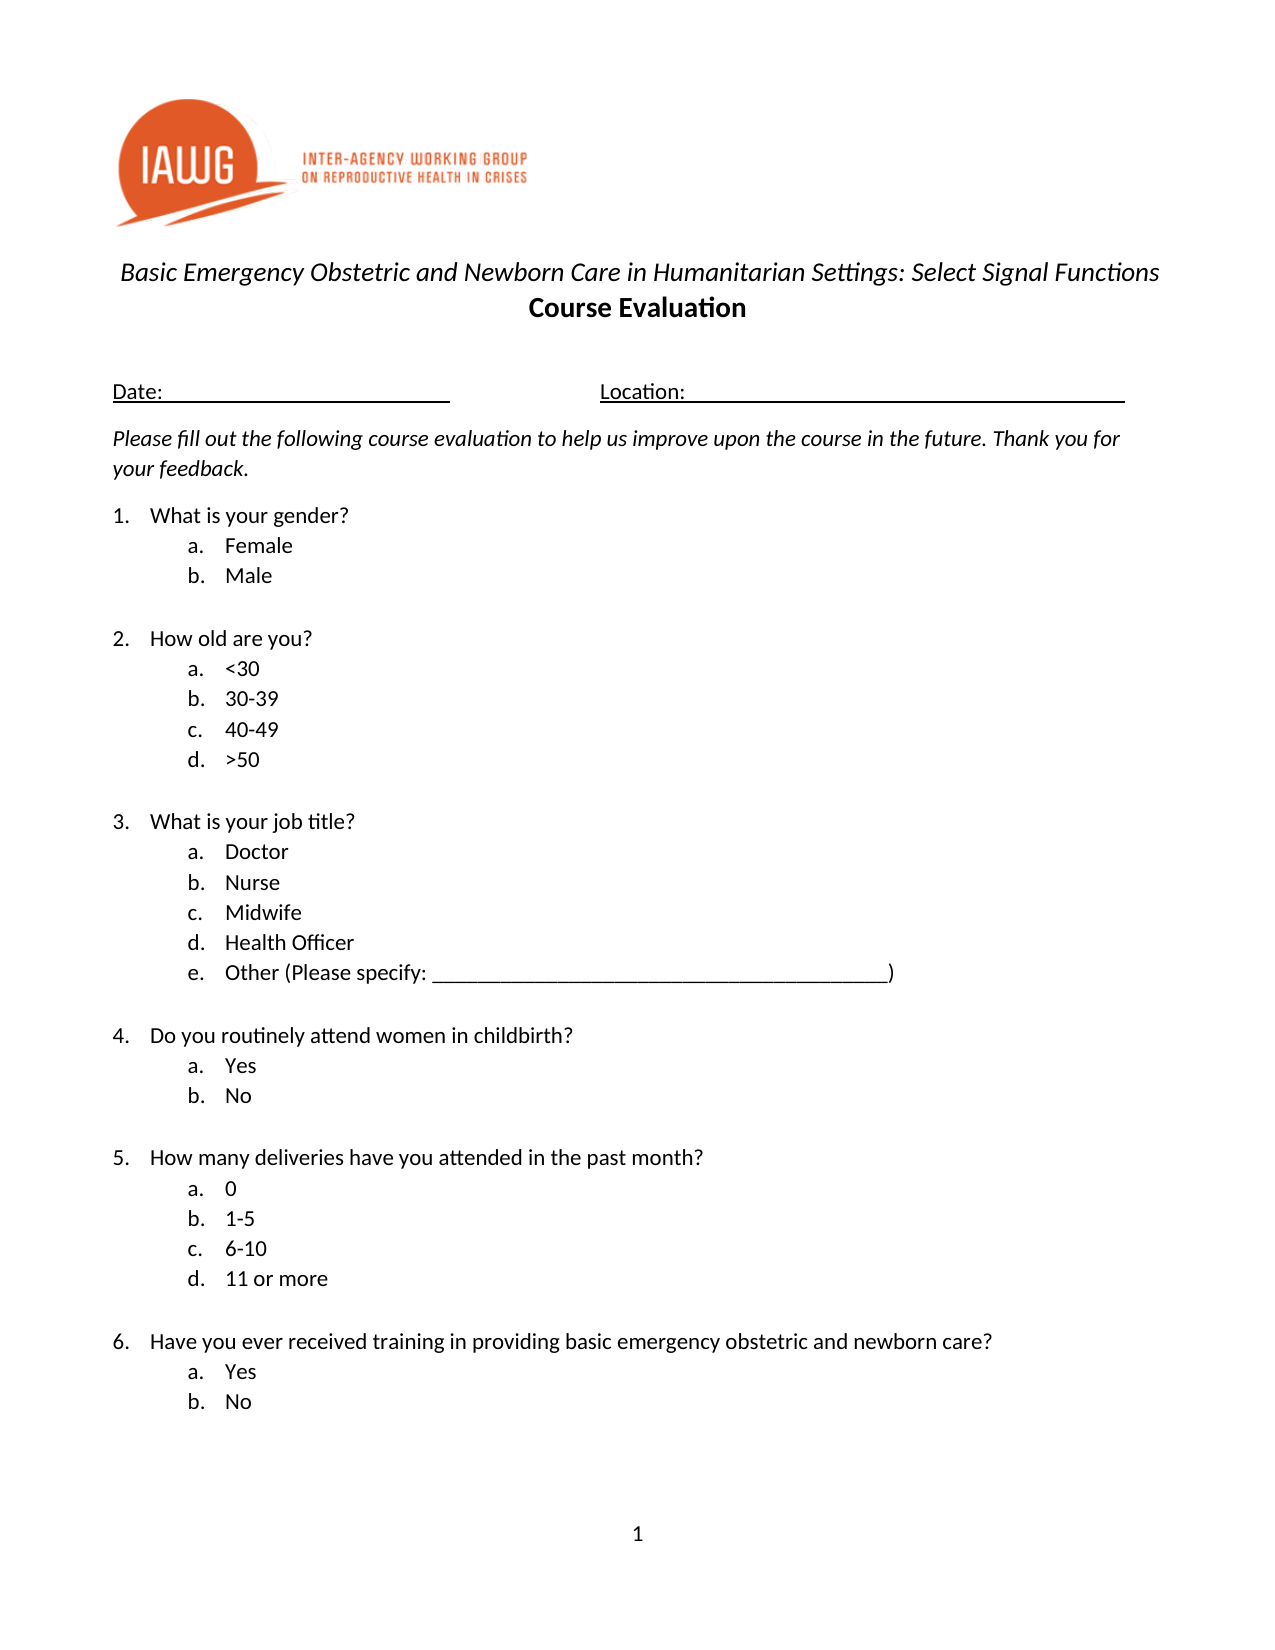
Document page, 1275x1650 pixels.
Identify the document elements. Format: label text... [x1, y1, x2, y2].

list 11 or more [187, 1264, 1200, 1292]
text Please fill out the following course evaluation to help us improve upon the course in the future. Thank you for your feedback. [112, 424, 1162, 482]
list How old are you? [112, 624, 1200, 652]
list Midwife [187, 898, 1200, 926]
list Do you routinely attend women in childbirth? [112, 1021, 1200, 1049]
list What is your gender? [112, 501, 1200, 529]
list No [187, 1387, 1200, 1415]
list What is your job title? [112, 807, 1200, 835]
list Yes [187, 1357, 1200, 1385]
list Other (Please specify: ________________________________________) [187, 958, 1200, 986]
list >50 [187, 745, 1200, 773]
picture [115, 68, 530, 245]
list 40-49 [187, 715, 1200, 743]
list <30 [187, 654, 1200, 682]
list 6-10 [187, 1234, 1200, 1262]
list Have you ever received training in providing basic emergency obstetric and newborn care? [112, 1327, 1200, 1355]
list 1-5 [187, 1204, 1200, 1232]
list 30-39 [187, 684, 1200, 712]
text Date: Location: [112, 377, 1162, 405]
list Doctor [187, 837, 1200, 866]
subtitle Basic Emergency Obstetric and Newborn Care in Humanitarian Settings: Select Signal Functions [19, 256, 1263, 289]
list 0 [187, 1174, 1200, 1202]
list Yes [187, 1051, 1200, 1079]
title Course Evaluation [75, 289, 1200, 324]
list Health Officer [187, 928, 1200, 956]
list Nurse [187, 868, 1200, 896]
list No [187, 1081, 1200, 1109]
list How many deliveries have you attended in the past month? [112, 1143, 1200, 1172]
list Female [187, 531, 1200, 559]
list Male [187, 562, 1200, 590]
